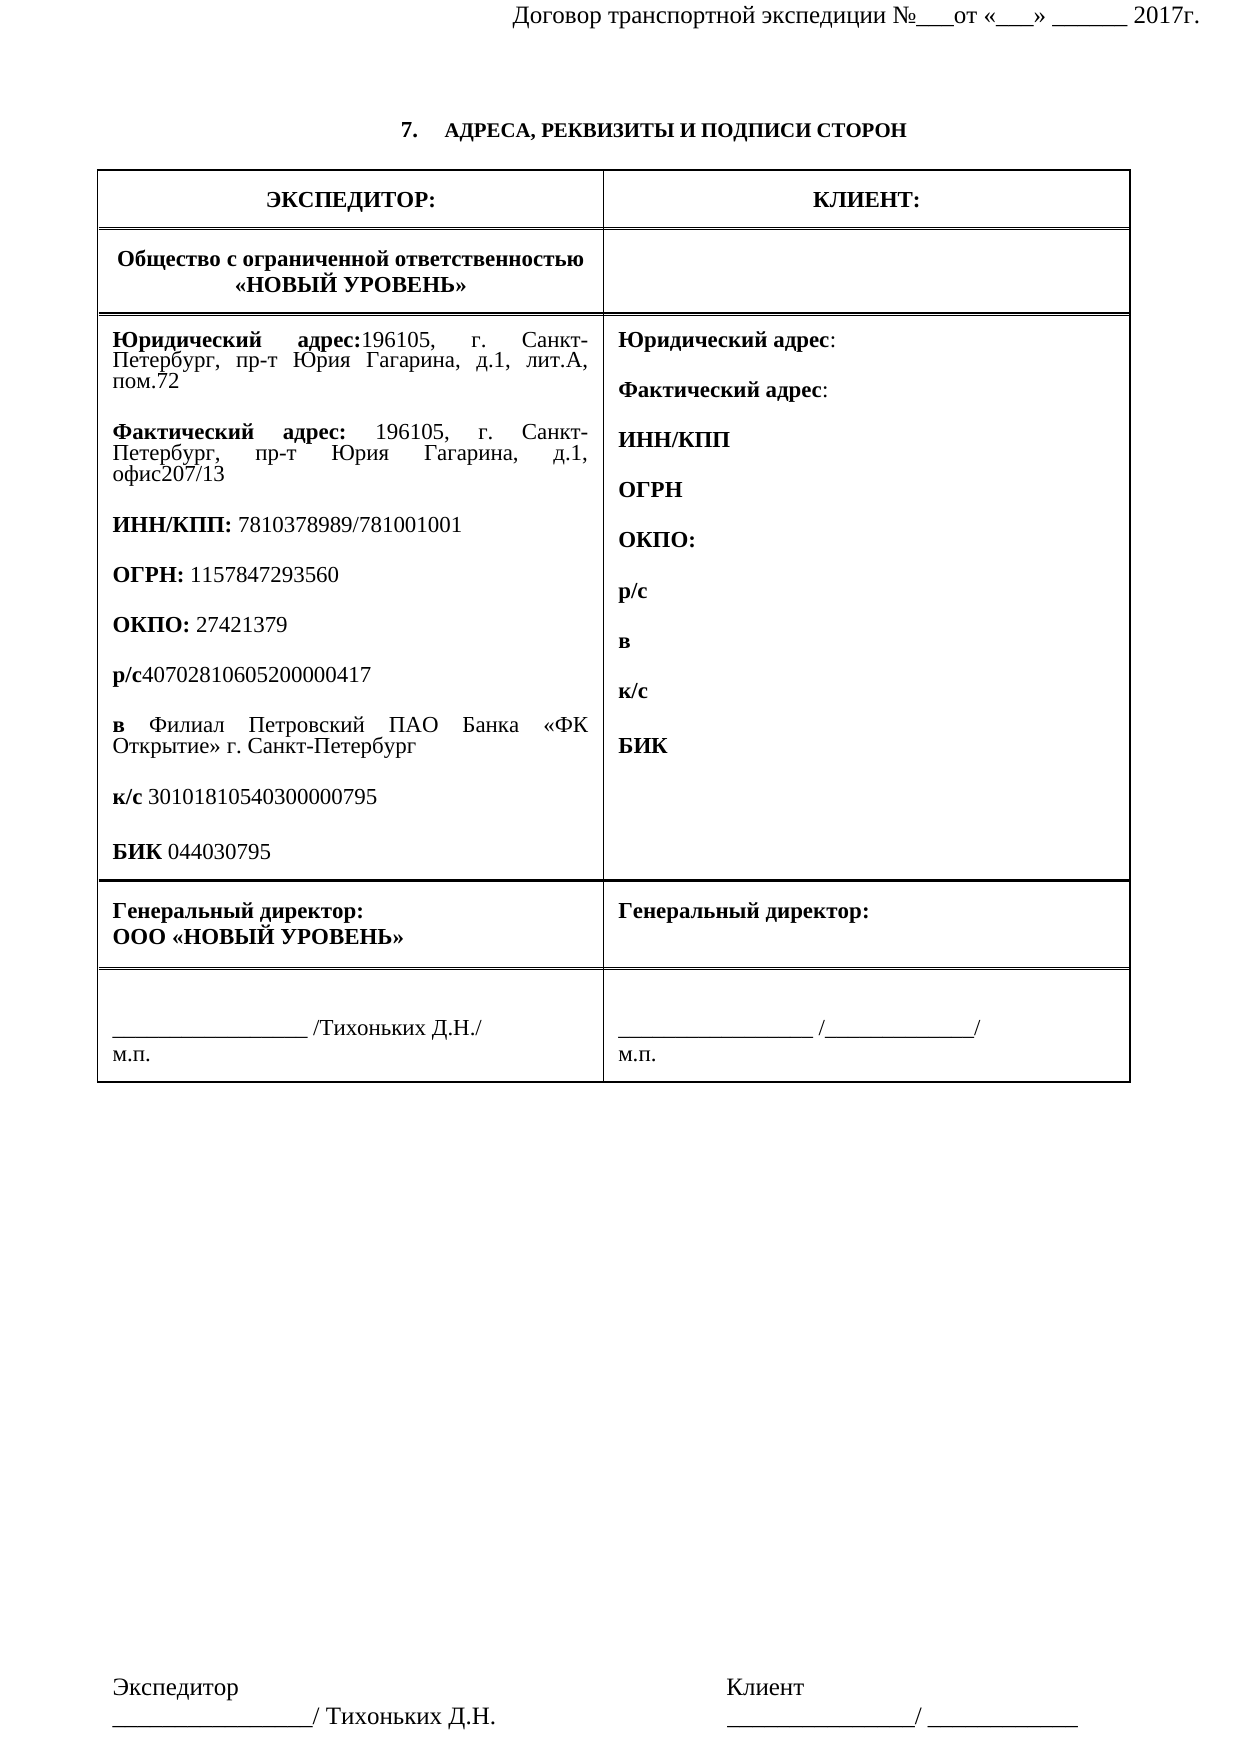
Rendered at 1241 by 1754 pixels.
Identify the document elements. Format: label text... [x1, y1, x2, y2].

table_header ЭКСПЕДИТОР: [98, 171, 603, 227]
table_cell [604, 230, 1129, 312]
table_cell _________________ /_____________/ м.п. [604, 970, 1129, 1081]
table_cell _________________ /Тихоньких Д.Н./ м.п. [98, 970, 603, 1081]
table_header КЛИЕНТ: [604, 171, 1129, 227]
list АДРЕСА, РЕКВИЗИТЫ И ПОДПИСИ СТОРОН [112, 117, 1200, 143]
table_cell Генеральный директор: OOO «НОВЫЙ УРОВЕНЬ» [98, 882, 603, 967]
table_cell Общество с ограниченной ответственностью «НОВЫЙ УРОВЕНЬ» [98, 230, 603, 312]
table_cell Генеральный директор: [604, 882, 1129, 967]
table_cell Юридический адрес:196105, г. Санкт-Петербург, пр-т Юрия Гагарина, д.1, лит.А, пом.72 Фактический адрес: 196105, г. Санкт-Петербург, пр-т Юрия Гагарина, д.1, офис207/13 ИНН/КПП: 7810378989/781001001 ОГРН: 1157847293560 ОКПО: 27421379 р/с40702810605200000417 в Филиал Петровский ПАО Банка «ФК Открытие» г. Санкт-Петербург к/с 30101810540300000795 БИК 044030795 [98, 316, 603, 879]
table_cell Юридический адрес: Фактический адрес: ИНН/КПП ОГРН ОКПО: р/с в к/с БИК [604, 316, 1129, 879]
